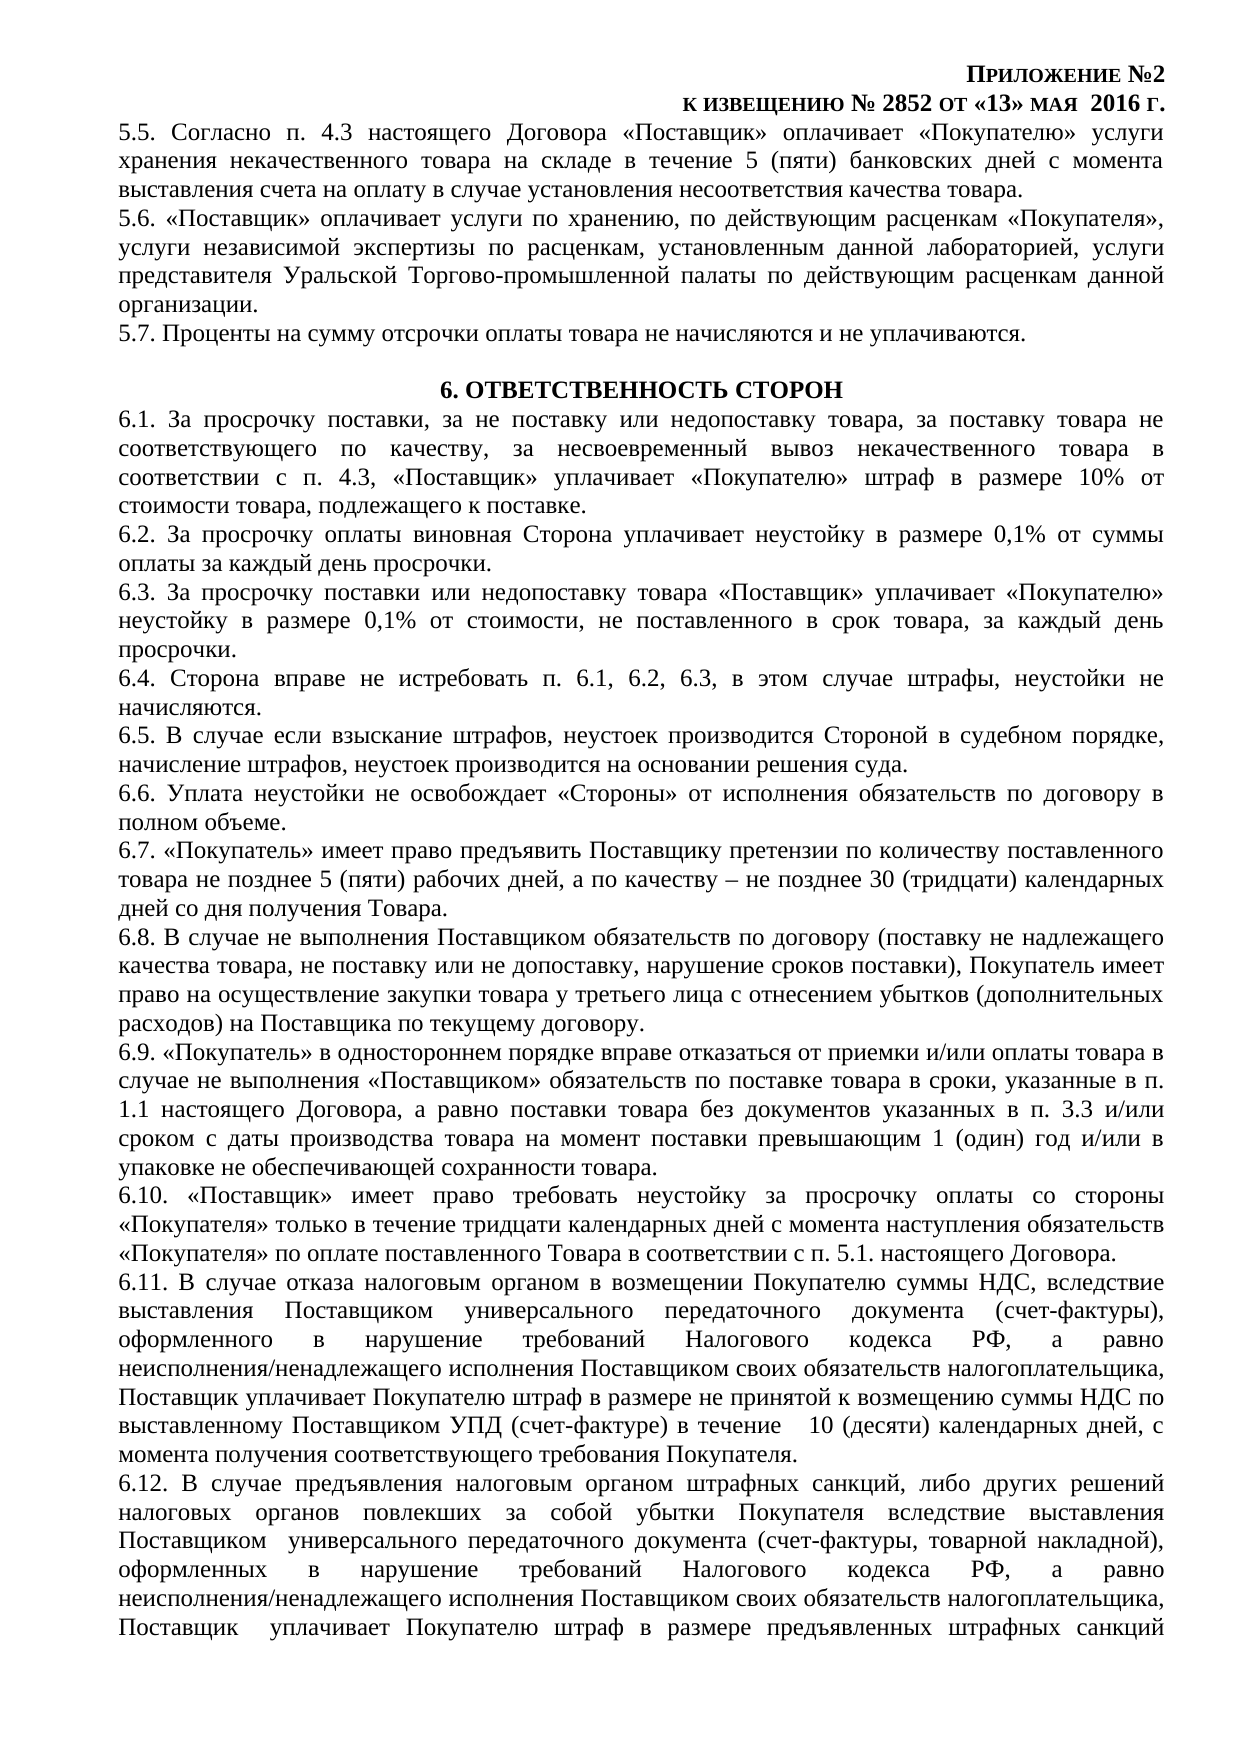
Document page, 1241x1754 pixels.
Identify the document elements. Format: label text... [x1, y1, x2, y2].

text 6.8. В случае не выполнения Поставщиком обязательств по договору (поставку не надлежащего качества товара, не поставку или не допоставку, нарушение сроков поставки), Покупатель имеет право на осуществление закупки товара у третьего лица с отнесением убытков (дополнительных расходов) на Поставщика по текущему договору. [118, 922, 1165, 1037]
text 6.3. За просрочку поставки или недопоставку товара «Поставщик» уплачивает «Покупателю» неустойку в размере 0,1% от стоимости, не поставленного в срок товара, за каждый день просрочки. [118, 577, 1165, 663]
text 6.6. Уплата неустойки не освобождает «Стороны» от исполнения обязательств по договору в полном объеме. [118, 778, 1165, 835]
text 5.5. Согласно п. 4.3 настоящего Договора «Поставщик» оплачивает «Покупателю» услуги хранения некачественного товара на складе в течение 5 (пяти) банковских дней с момента выставления счета на оплату в случае установления несоответствия качества товара. [118, 117, 1165, 203]
text 6.2. За просрочку оплаты виновная Сторона уплачивает неустойку в размере 0,1% от суммы оплаты за каждый день просрочки. [118, 519, 1165, 577]
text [118, 1468, 1165, 1640]
text 6.1. За просрочку поставки, за не поставку или недопоставку товара, за поставку товара не соответствующего по качеству, за несвоевременный вывоз некачественного товара в соответствии с п. 4.3, «Поставщик» уплачивает «Покупателю» штраф в размере 10% от стоимости товара, подлежащего к поставке. [118, 404, 1165, 519]
text 6.10. «Поставщик» имеет право требовать неустойку за просрочку оплаты со стороны «Покупателя» только в течение тридцати календарных дней с момента наступления обязательств «Покупателя» по оплате поставленного Товара в соответствии с п. 5.1. настоящего Договора. [118, 1180, 1165, 1267]
text 5.7. Проценты на сумму отсрочки оплаты товара не начисляются и не уплачиваются. [118, 318, 1165, 347]
text 6.11. В случае отказа налоговым органом в возмещении Покупателю суммы НДС, вследствие выставления Поставщиком универсального передаточного документа (счет-фактуры), оформленного в нарушение требований Налогового кодекса РФ, а равно неисполнения/ненадлежащего исполнения Поставщиком своих обязательств налогоплательщика, Поставщик уплачивает Покупателю штраф в размере не принятой к возмещению суммы НДС по выставленному Поставщиком УПД (счет-фактуре) в течение 10 (десяти) календарных дней, с момента получения соответствующего требования Покупателя. [118, 1267, 1165, 1468]
text 6.7. «Покупатель» имеет право предъявить Поставщику претензии по количеству поставленного товара не позднее 5 (пяти) рабочих дней, а по качеству – не позднее 30 (тридцати) календарных дней со дня получения Товара. [118, 835, 1165, 922]
text 6.4. Сторона вправе не истребовать п. 6.1, 6.2, 6.3, в этом случае штрафы, неустойки не начисляются. [118, 663, 1165, 720]
text 5.6. «Поставщик» оплачивает услуги по хранению, по действующим расценкам «Покупателя», услуги независимой экспертизы по расценкам, установленным данной лабораторией, услуги представителя Уральской Торгово-промышленной палаты по действующим расценкам данной организации. [118, 203, 1165, 318]
text 6.5. В случае если взыскание штрафов, неустоек производится Стороной в судебном порядке, начисление штрафов, неустоек производится на основании решения суда. [118, 720, 1165, 778]
text 6.9. «Покупатель» в одностороннем порядке вправе отказаться от приемки и/или оплаты товара в случае не выполнения «Поставщиком» обязательств по поставке товара в сроки, указанные в п. 1.1 настоящего Договора, а равно поставки товара без документов указанных в п. 3.3 и/или сроком с даты производства товара на момент поставки превышающим 1 (один) год и/или в упаковке не обеспечивающей сохранности товара. [118, 1037, 1165, 1180]
text 6. ОТВЕТСТВЕННОСТЬ СТОРОН [118, 375, 1165, 404]
